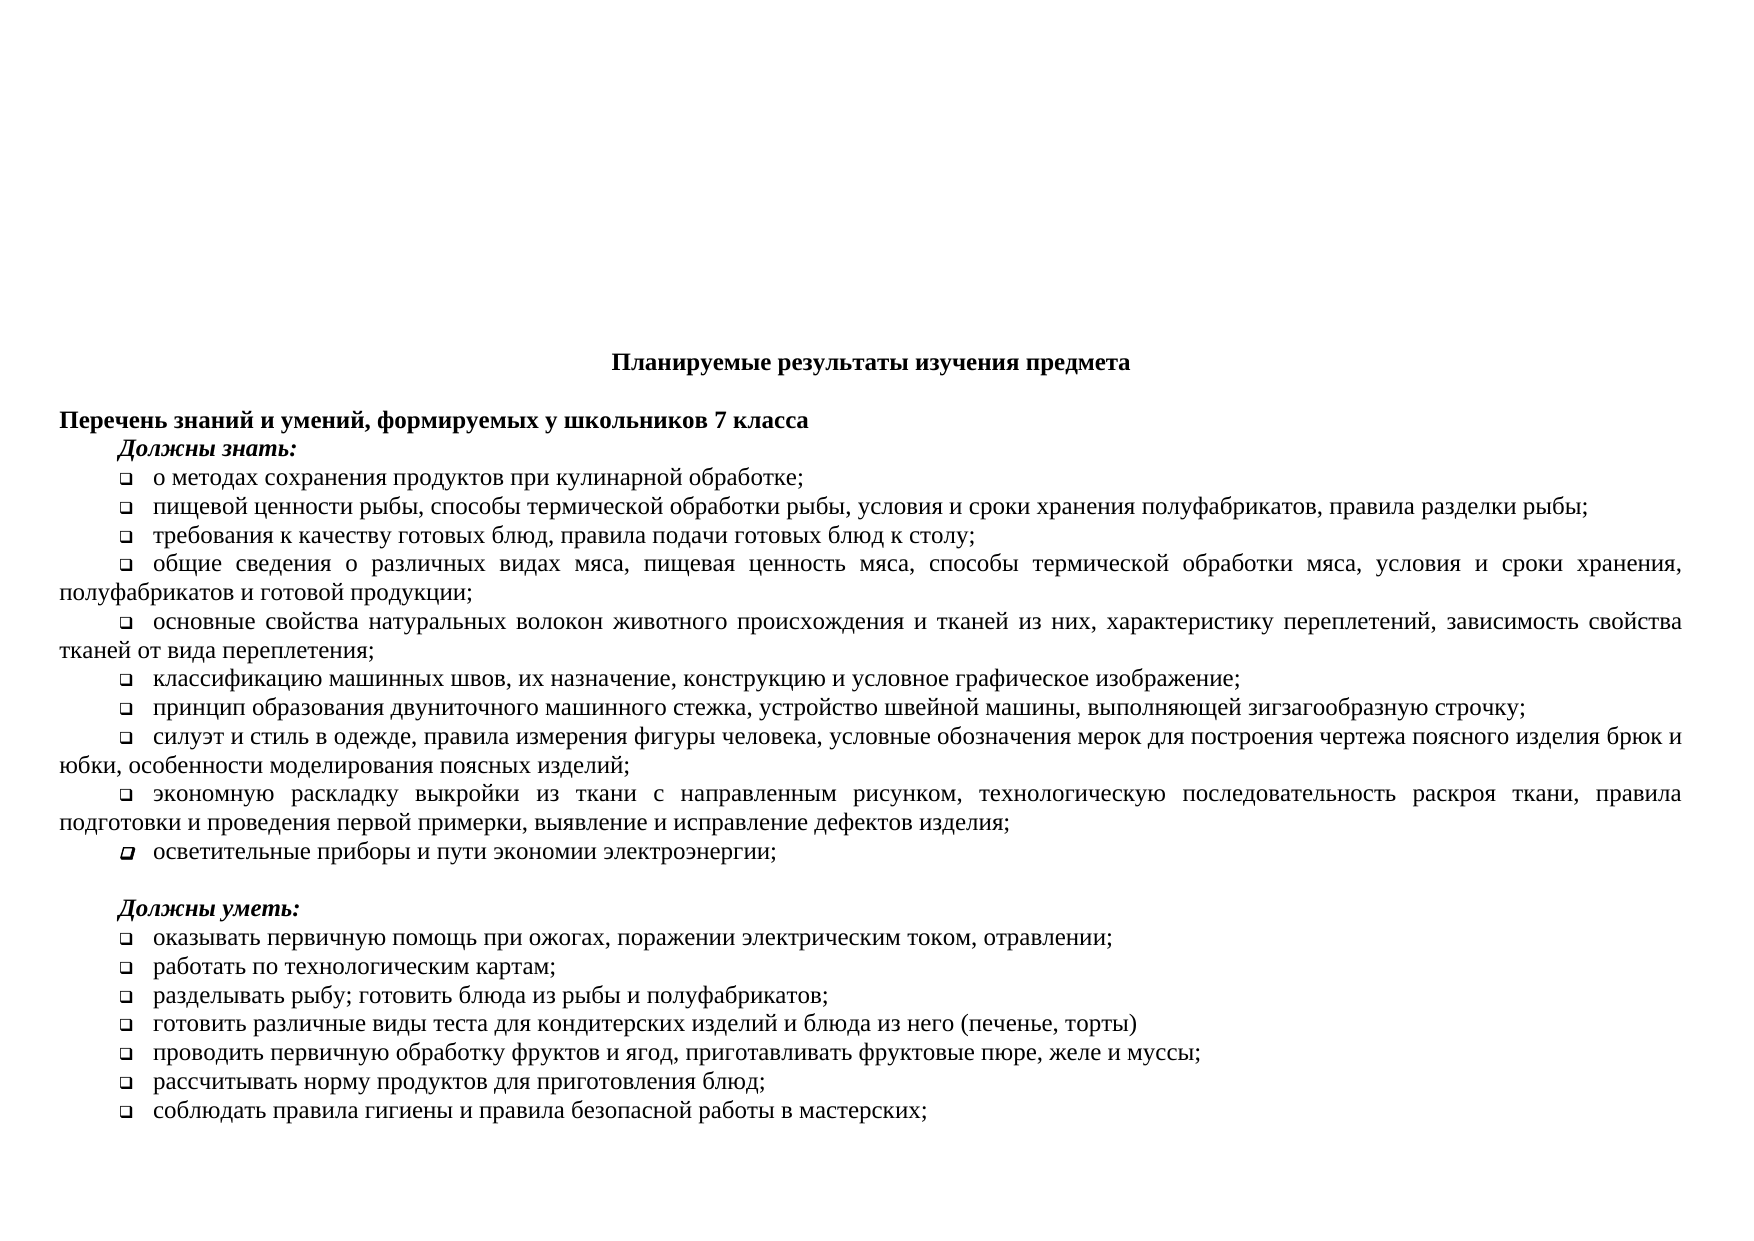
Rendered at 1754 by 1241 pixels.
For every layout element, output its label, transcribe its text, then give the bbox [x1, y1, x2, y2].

list готовить различные виды теста для кондитерских изделий и блюда из него (печенье, торты) [59, 1008, 1683, 1037]
text Должны уметь: [118, 893, 1683, 922]
list пищевой ценности рыбы, способы термической обработки рыбы, условия и сроки хранения полуфабрикатов, правила разделки рыбы; [59, 491, 1683, 520]
list соблюдать правила гигиены и правила безопасной работы в мастерских; [59, 1095, 1683, 1123]
list основные свойства натуральных волокон животного происхождения и тканей из них, характеристику переплетений, зависимость свойства тканей от вида переплетения; [59, 606, 1683, 663]
text Должны знать: [59, 433, 1683, 462]
list классификацию машинных швов, их назначение, конструкцию и условное графическое изображение; [59, 663, 1683, 692]
list принцип образования двуниточного машинного стежка, устройство швейной машины, выполняющей зигзагообразную строчку; [59, 692, 1683, 721]
list оказывать первичную помощь при ожогах, поражении электрическим током, отравлении; [59, 922, 1683, 951]
list рассчитывать норму продуктов для приготовления блюд; [59, 1066, 1683, 1095]
text Перечень знаний и умений, формируемых у школьников 7 класса [59, 405, 1683, 433]
list проводить первичную обработку фруктов и ягод, приготавливать фруктовые пюре, желе и муссы; [59, 1037, 1683, 1066]
list общие сведения о различных видах мяса, пищевая ценность мяса, способы термической обработки мяса, условия и сроки хранения, полуфабрикатов и готовой продукции; [59, 548, 1683, 606]
text Планируемые результаты изучения предмета [59, 347, 1683, 376]
list работать по технологическим картам; [59, 951, 1683, 980]
list осветительные приборы и пути экономии электроэнергии; [59, 836, 1683, 865]
list требования к качеству готовых блюд, правила подачи готовых блюд к столу; [59, 520, 1683, 548]
list о методах сохранения продуктов при кулинарной обработке; [59, 462, 1683, 491]
list экономную раскладку выкройки из ткани с направленным рисунком, технологическую последовательность раскроя ткани, правила подготовки и проведения первой примерки, выявление и исправление дефектов изделия; [59, 778, 1683, 836]
list разделывать рыбу; готовить блюда из рыбы и полуфабрикатов; [59, 980, 1683, 1008]
list силуэт и стиль в одежде, правила измерения фигуры человека, условные обозначения мерок для построения чертежа поясного изделия брюк и юбки, особенности моделирования поясных изделий; [59, 721, 1683, 778]
